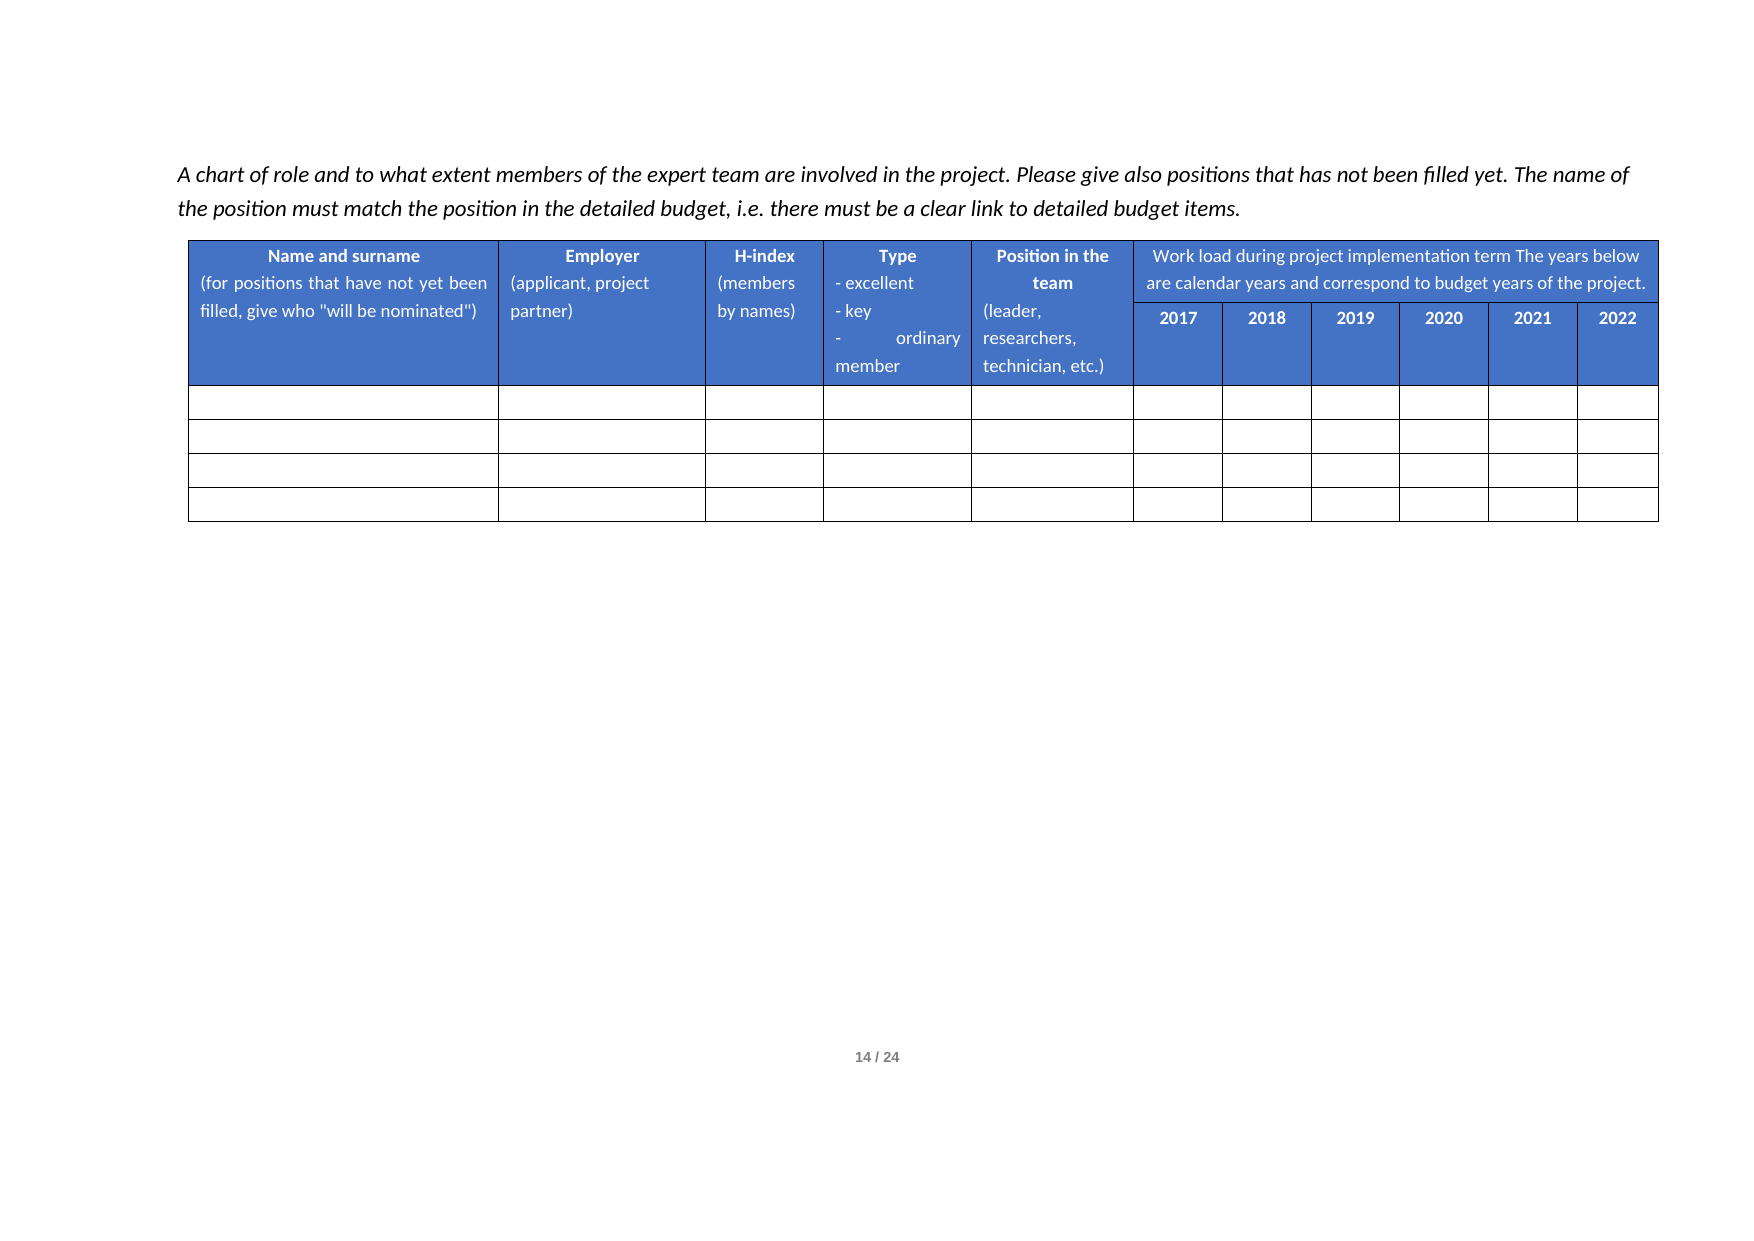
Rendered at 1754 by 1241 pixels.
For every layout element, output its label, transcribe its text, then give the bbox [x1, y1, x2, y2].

table_cell [189, 488, 498, 521]
table_cell [1134, 420, 1222, 453]
table_cell [1578, 386, 1658, 419]
table_cell 2022 [1578, 303, 1658, 385]
table_cell [972, 488, 1133, 521]
table_cell [1578, 420, 1658, 453]
table_cell 2020 [1400, 303, 1488, 385]
table_header Name and surname (for positions that have not yet been filled, give who "will be nominated") [189, 241, 498, 385]
table_cell [706, 386, 823, 419]
table_cell [189, 420, 498, 453]
table_cell 2019 [1312, 303, 1399, 385]
table_cell [1400, 488, 1488, 521]
table_header Position in the team (leader, researchers, technician, etc.) [972, 241, 1133, 385]
table_cell [706, 454, 823, 487]
table_cell [1134, 454, 1222, 487]
table_cell [499, 386, 705, 419]
table_header Type - excellent - key - ordinary member [824, 241, 971, 385]
table_cell [706, 488, 823, 521]
table_cell [1312, 386, 1399, 419]
table_cell 2021 [1489, 303, 1577, 385]
table_cell [972, 386, 1133, 419]
table_cell [189, 386, 498, 419]
table_cell [824, 386, 971, 419]
table_cell [1223, 386, 1311, 419]
table_cell 2017 [1134, 303, 1222, 385]
table_cell [1489, 386, 1577, 419]
table_cell [1400, 420, 1488, 453]
table_cell [972, 420, 1133, 453]
table_cell [1134, 488, 1222, 521]
table_cell [499, 420, 705, 453]
table_header Work load during project implementation term The years below are calendar years and correspond to budget years of the project. [1134, 241, 1658, 302]
table_cell [499, 488, 705, 521]
table_cell [499, 454, 705, 487]
table_cell [1489, 488, 1577, 521]
table_cell [1400, 386, 1488, 419]
table_cell [1312, 454, 1399, 487]
table_header Employer (applicant, project partner) [499, 241, 705, 385]
table_cell [706, 420, 823, 453]
table_cell 2018 [1223, 303, 1311, 385]
table_cell [1578, 488, 1658, 521]
table_cell [1223, 488, 1311, 521]
table_cell [972, 454, 1133, 487]
table_cell [1578, 454, 1658, 487]
table_cell [824, 420, 971, 453]
table_cell [1489, 454, 1577, 487]
table_cell [1223, 454, 1311, 487]
table_cell [1400, 454, 1488, 487]
text A chart of role and to what extent members of the expert team are involved in the project. Please give also positions that has not been filled yet. The name of the position must match the position in the detailed budget, i.e. there must be a clear link to detailed budget items. [177, 160, 1636, 222]
table_cell [824, 488, 971, 521]
table_header H-index (members by names) [706, 241, 823, 385]
table_cell [1312, 420, 1399, 453]
table_cell [1134, 386, 1222, 419]
table_cell [189, 454, 498, 487]
table_cell [1489, 420, 1577, 453]
table_cell [824, 454, 971, 487]
table_cell [1312, 488, 1399, 521]
table_cell [1223, 420, 1311, 453]
